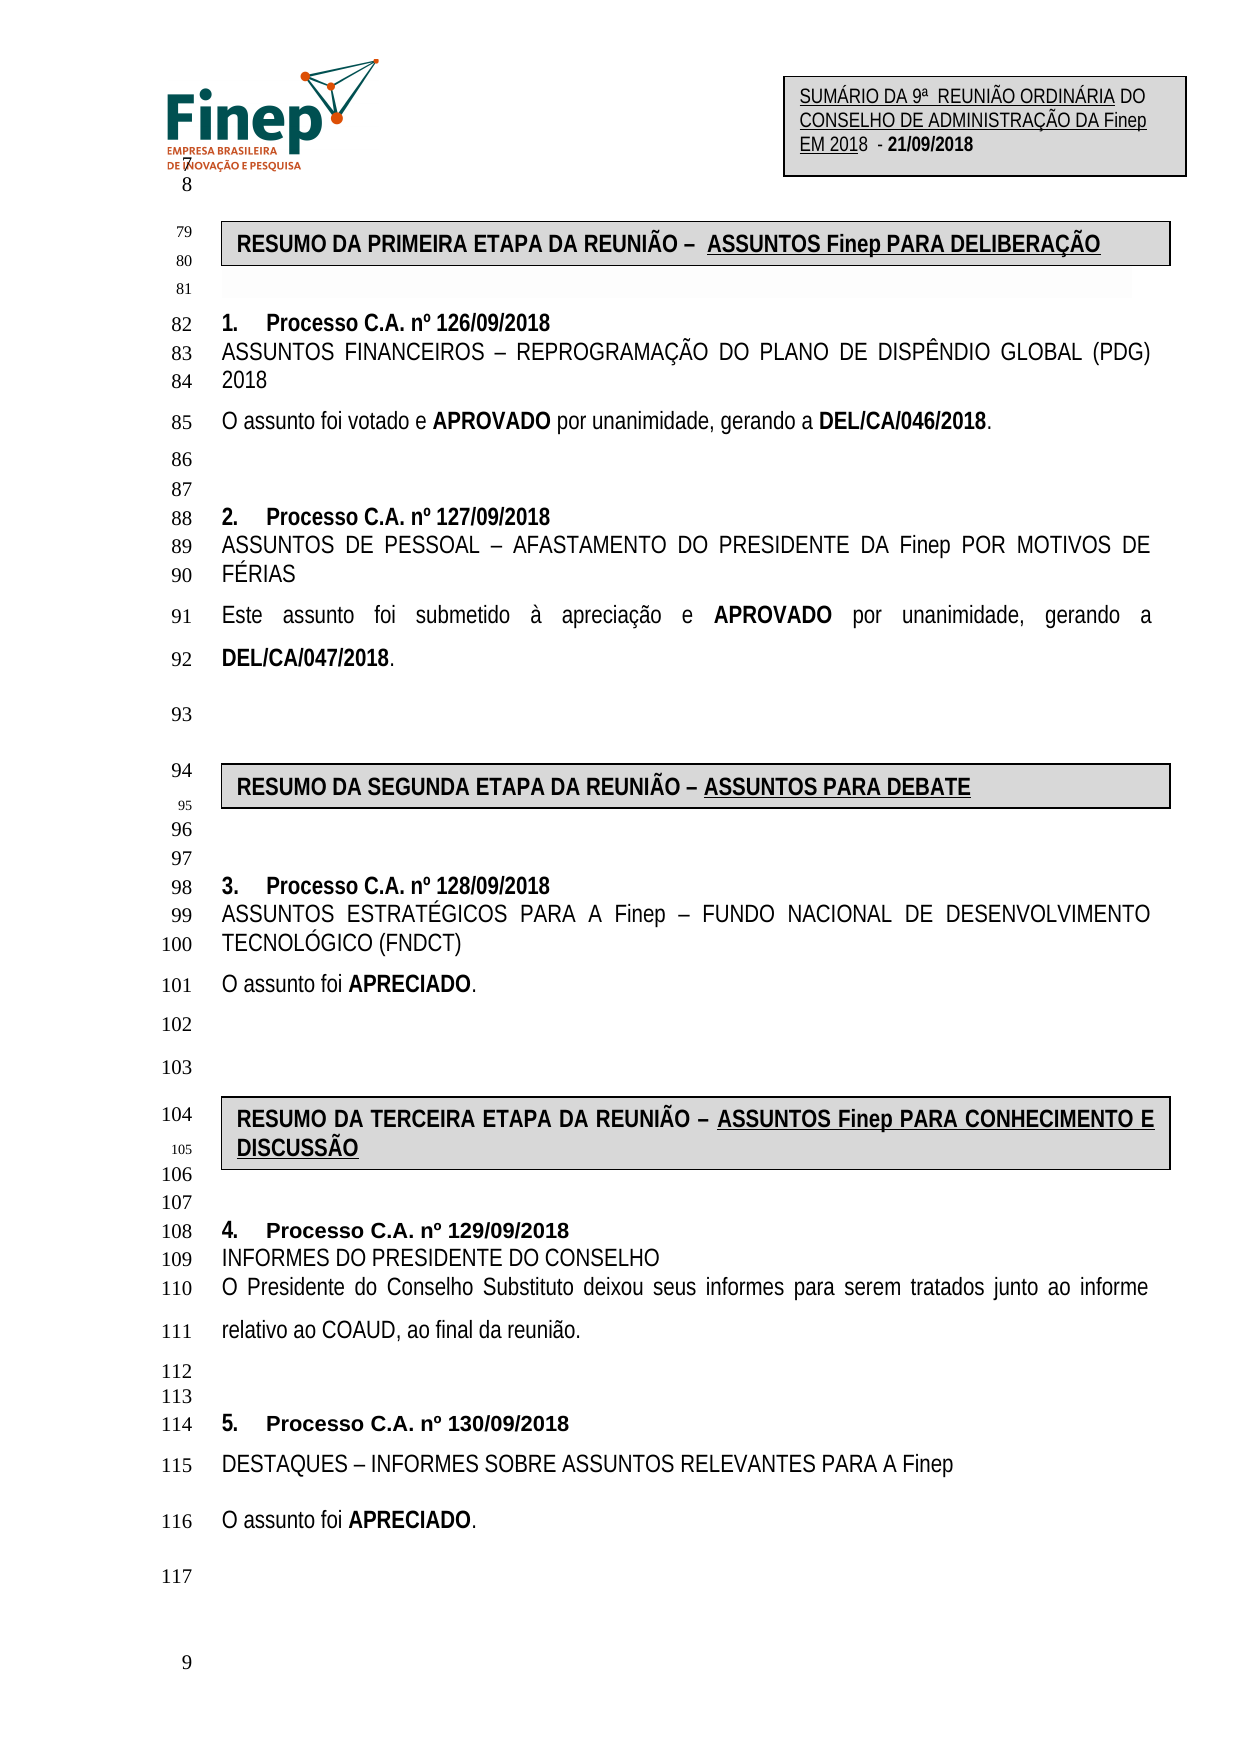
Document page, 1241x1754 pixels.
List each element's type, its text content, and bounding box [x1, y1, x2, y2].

list Processo C.A. nº 127/09/2018 [222, 501, 1152, 530]
text ASSUNTOS DE PESSOAL – AFASTAMENTO DO PRESIDENTE DA Finep POR MOTIVOS DE FÉRIAS [222, 530, 1152, 587]
text O assunto foi votado e APROVADO por unanimidade, gerando a DEL/CA/046/2018. [222, 406, 1152, 435]
text ASSUNTOS FINANCEIROS – REPROGRAMAÇÃO DO PLANO DE DISPÊNDIO GLOBAL (PDG) 2018 [222, 336, 1152, 394]
list Processo C.A. nº 129/09/2018 [222, 1215, 1152, 1243]
text O assunto foi APRECIADO. [222, 969, 1152, 998]
list Processo C.A. nº 128/09/2018 [222, 871, 1152, 899]
text INFORMES DO PRESIDENTE DO CONSELHO [222, 1243, 1152, 1272]
text DESTAQUES – INFORMES SOBRE ASSUNTOS RELEVANTES PARA A Finep [222, 1449, 1152, 1478]
text ASSUNTOS ESTRATÉGICOS PARA A Finep – FUNDO NACIONAL DE DESENVOLVIMENTO TECNOLÓGICO (FNDCT) [222, 899, 1152, 957]
text O assunto foi APRECIADO. [222, 1505, 1152, 1533]
list Processo C.A. nº 130/09/2018 [222, 1408, 1152, 1437]
text O Presidente do Conselho Substituto deixou seus informes para serem tratados junto ao informe relativo ao COAUD, ao final da reunião. [222, 1272, 1152, 1344]
picture [167, 59, 379, 172]
text Este assunto foi submetido à apreciação e APROVADO por unanimidade, gerando a DEL/CA/047/2018. [222, 600, 1152, 671]
list Processo C.A. nº 126/09/2018 [222, 308, 1152, 336]
